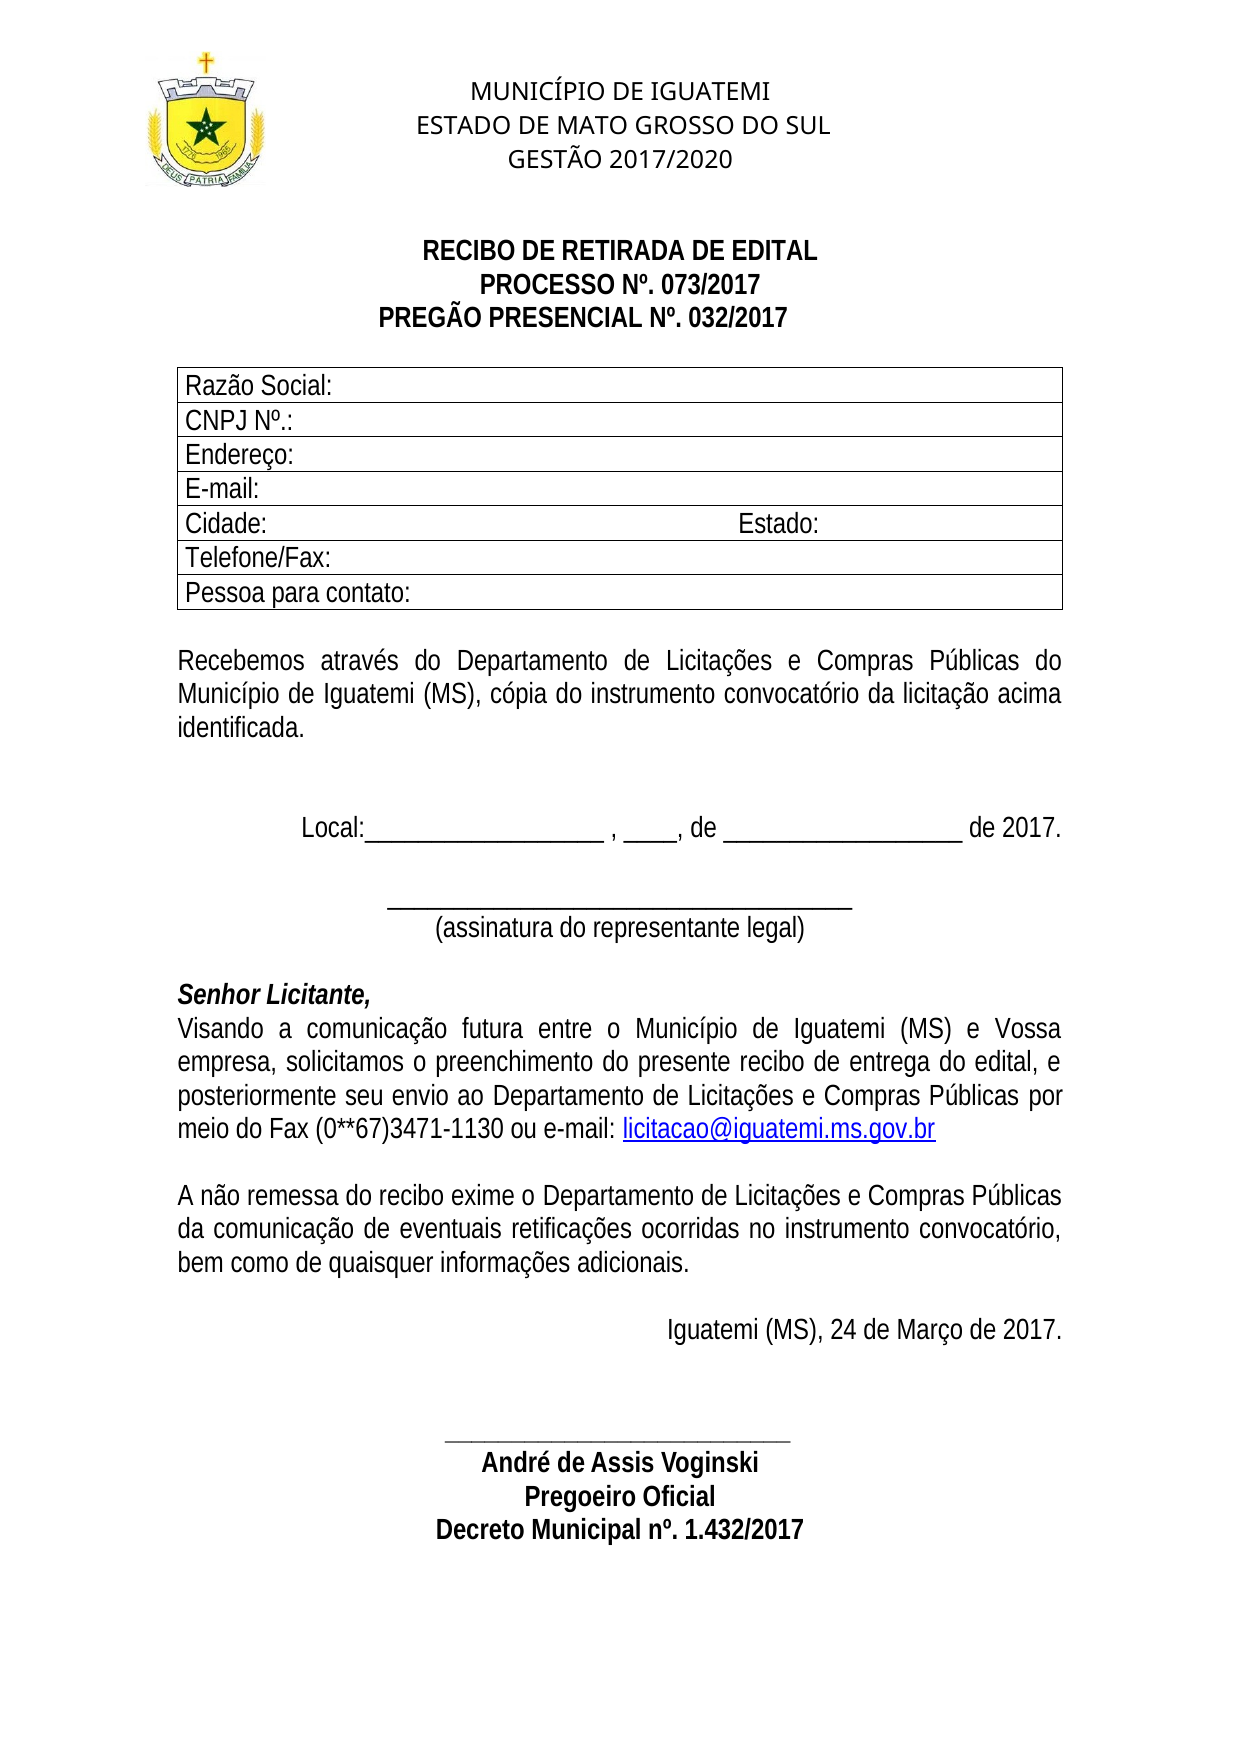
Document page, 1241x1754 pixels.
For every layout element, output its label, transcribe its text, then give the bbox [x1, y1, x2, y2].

table_cell Endereço: [178, 437, 1062, 471]
text RECIBO DE RETIRADA DE EDITAL [177, 233, 1063, 267]
text Senhor Licitante, [177, 977, 1063, 1011]
text Pregoeiro Oficial [177, 1479, 1063, 1512]
table_cell Telefone/Fax: [178, 541, 1062, 574]
text (assinatura do representante legal) [177, 911, 1063, 944]
table_cell E-mail: [178, 472, 1062, 505]
text __________________________ [177, 1412, 1058, 1446]
text A não remessa do recibo exime o Departamento de Licitações e Compras Públicas da comunicação de eventuais retificações ocorridas no instrumento convocatório, bem como de quaisquer informações adicionais. [177, 1178, 1063, 1278]
table_cell Cidade: Estado: [178, 506, 1062, 539]
text Recebemos através do Departamento de Licitações e Compras Públicas do Município de Iguatemi (MS), cópia do instrumento convocatório da licitação acima identificada. [177, 643, 1063, 743]
text Visando a comunicação futura entre o Município de Iguatemi (MS) e Vossa empresa, solicitamos o preenchimento do presente recibo de entrega do edital, e posteriormente seu envio ao Departamento de Licitações e Compras Públicas por meio do Fax (0**67)3471-1130 ou e-mail: licitacao@iguatemi.ms.gov.br [177, 1011, 1063, 1144]
picture [145, 51, 266, 187]
table_cell Pessoa para contato: [178, 575, 1062, 608]
text PROCESSO Nº. 073/2017 [177, 267, 1063, 300]
text ___________________________________ [177, 877, 1063, 911]
text Iguatemi (MS), 24 de Março de 2017. [177, 1312, 1063, 1345]
text Decreto Municipal nº. 1.432/2017 [177, 1512, 1063, 1546]
table_header Razão Social: [178, 368, 1062, 402]
subtitle André de Assis Voginski [177, 1446, 1063, 1479]
text Local:__________________ , ____, de __________________ de 2017. [177, 810, 1063, 844]
subtitle PREGÃO PRESENCIAL Nº. 032/2017 [103, 300, 1063, 334]
table_cell CNPJ Nº.: [178, 403, 1062, 436]
